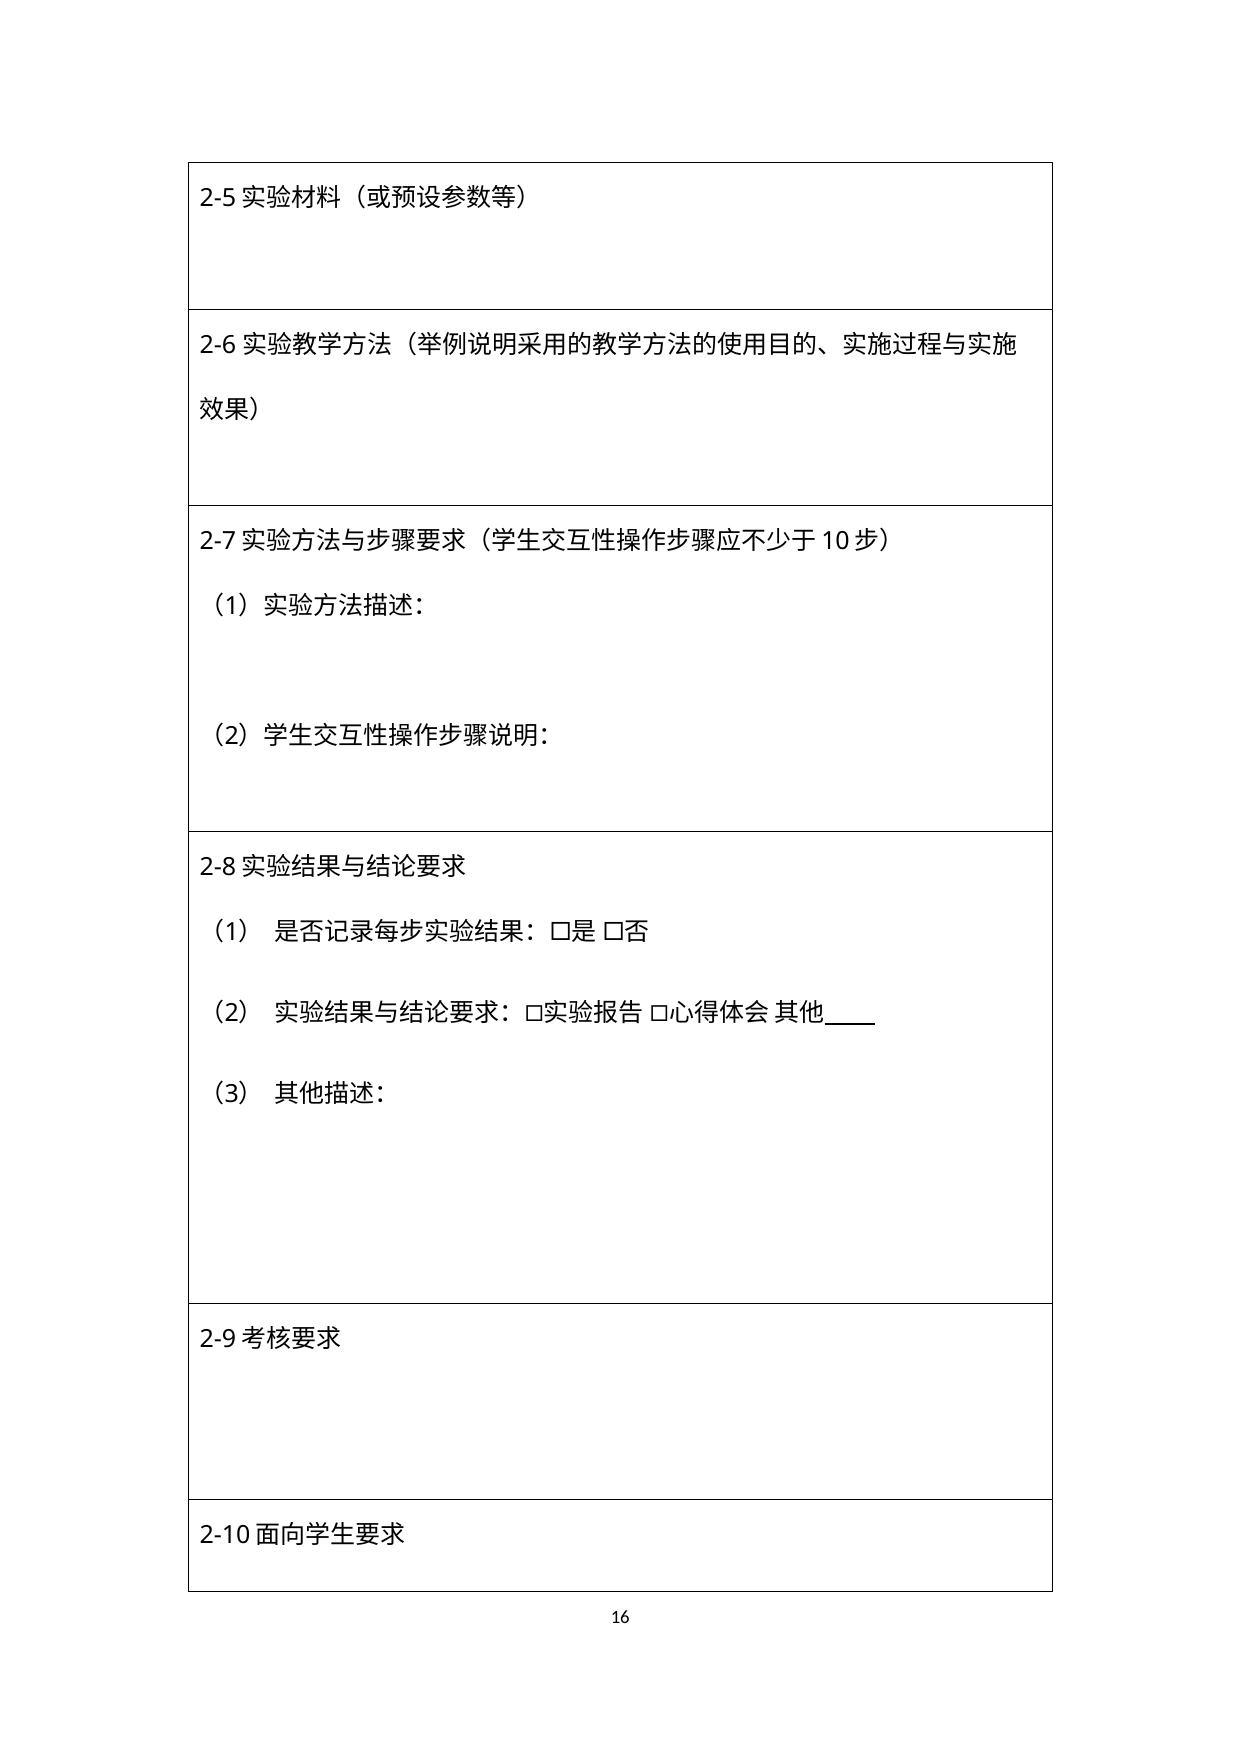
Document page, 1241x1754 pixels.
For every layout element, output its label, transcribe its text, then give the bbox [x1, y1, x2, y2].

table_cell 2-5实验材料（或预设参数等） [189, 163, 1052, 309]
table_cell 2-6 实验教学方法（举例说明采用的教学方法的使用目的、实施过程与实施效果） [189, 310, 1052, 505]
table_cell 2-9考核要求 [189, 1304, 1052, 1499]
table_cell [189, 1500, 1052, 1591]
table_cell 2-7实验方法与步骤要求（学生交互性操作步骤应不少于10步） 实验方法描述： 学生交互性操作步骤说明： [189, 506, 1052, 831]
table_cell 2-8实验结果与结论要求 是否记录每步实验结果：是 否 实验结果与结论要求：实验报告 心得体会 其他 其他描述： [189, 832, 1052, 1303]
